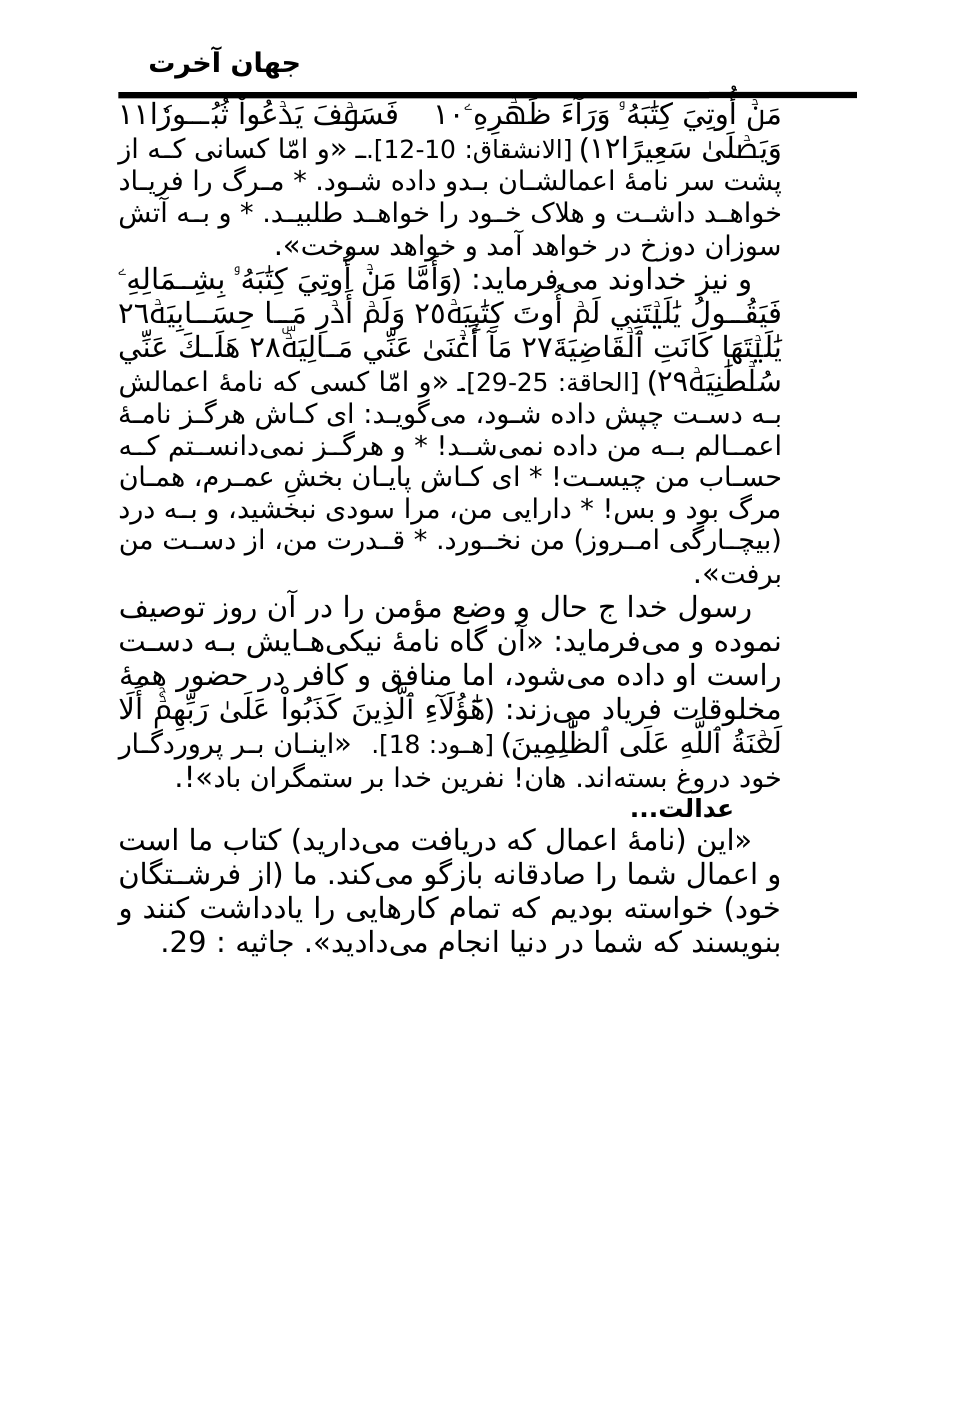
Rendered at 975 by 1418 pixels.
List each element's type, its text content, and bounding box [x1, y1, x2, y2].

text رسول خدا ج حال و وضع مؤمن را در آن روز توصیف نموده و می‌فرماید: «آن گاه نامۀ نیکی‌‌هایش به دست راست او داده می‌شود، اما منافق و کافر در حضور همۀ مخلوقات فریاد می‌زند: ﴿هَٰٓؤُلَآءِ ٱلَّذِينَ كَذَبُواْ عَلَىٰ رَبِّهِمۡۚ أَلَا لَعۡنَةُ ٱللَّهِ عَلَى ٱلظَّٰلِمِينَ﴾ [هود: 18]. «اینان بر پروردگار خود دروغ بسته‌اند. هان! نفرین خدا بر ستمگران باد»!. [118, 590, 782, 794]
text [118, 98, 782, 263]
text و نیز خداوند می‌فرماید: ﴿وَأَمَّا مَنۡ أُوتِيَ كِتَٰبَهُۥ بِشِمَالِهِۦ فَيَقُولُ يَٰلَيۡتَنِي لَمۡ أُوتَ كِتَٰبِيَهۡ٢٥ وَلَمۡ أَدۡرِ مَا حِسَابِيَهۡ٢٦ يَٰلَيۡتَهَا كَانَتِ ٱلۡقَاضِيَةَ٢٧ مَآ أَغۡنَىٰ عَنِّي مَالِيَهۡۜ٢٨ هَلَكَ عَنِّي سُلۡطَٰنِيَهۡ٢٩﴾ [الحاقة: 25-29]. «و امّا کسی که نامۀ اعمالش به دست چپش داده شود، می‌گوید: ای کاش هرگز نامۀ اعمالم به من داده نمی‌شد! * و هرگز نمی‌دانستم که حساب من چیست! * ای کاش پایان بخشِ عمرم، همان مرگ بود و بس! * دارایی من، مرا سودی نبخشید، و به درد (بیچارگی امروز) من نخورد. * قدرت من، از دست من برفت». [118, 263, 782, 590]
text «این (نامۀ اعمال که دریافت می‌دارید) کتاب ما است و اعمال شما را صادقانه بازگو می‌کند. ما (از فرشتگان خود) خواسته بودیم که تمام کارهایی را یادداشت کنند و بنویسند که شما در دنیا انجام می‌دادید». جاثیه : 29. [118, 823, 782, 959]
text عدالت... [118, 794, 782, 823]
